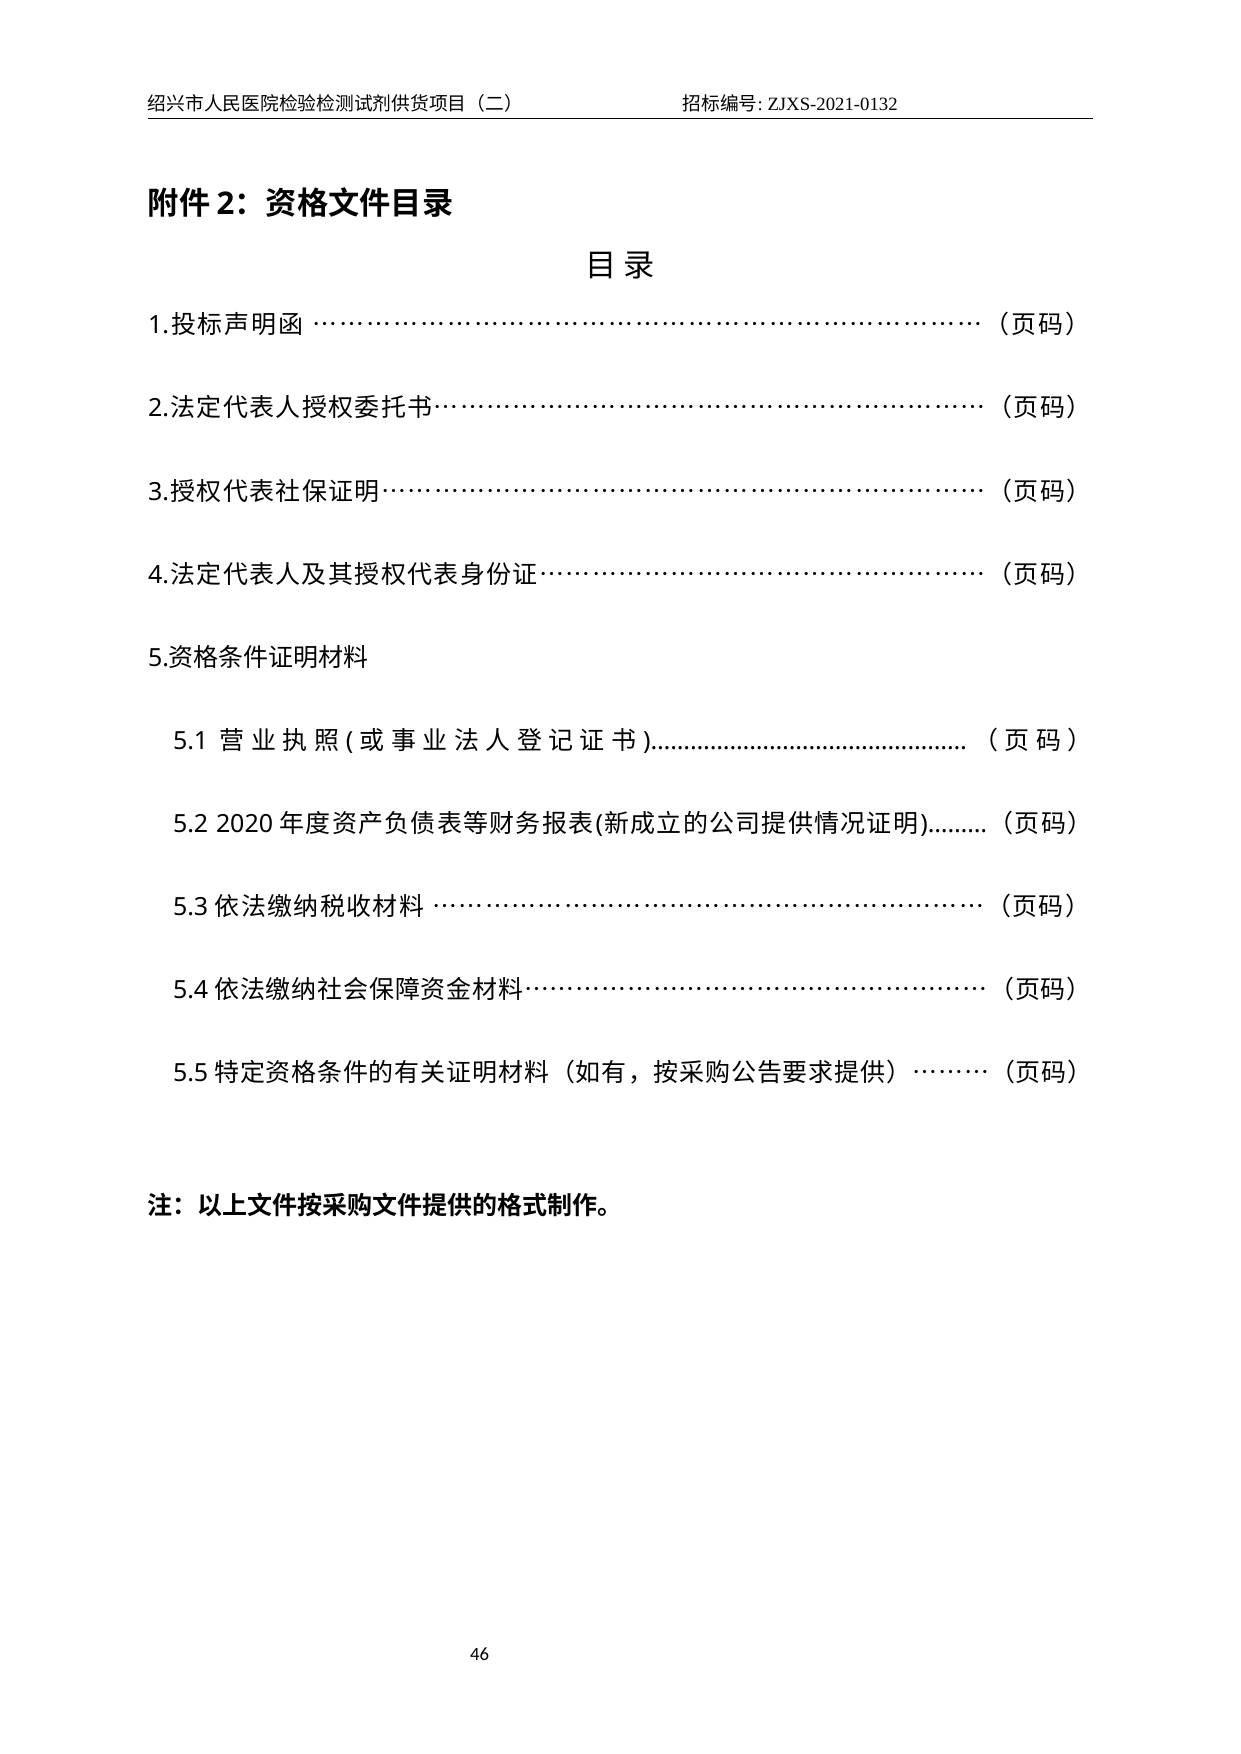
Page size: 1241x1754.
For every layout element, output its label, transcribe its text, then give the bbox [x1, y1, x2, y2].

text 5.5特定资格条件的有关证明材料（如有，按采购公告要求提供）………（页码） [148, 1038, 1093, 1103]
text 4.法定代表人及其授权代表身份证……………………………………………（页码） [148, 540, 1093, 605]
text 5.1营业执照(或事业法人登记证书)…………………………………………（页码） [148, 706, 1093, 771]
text 2.法定代表人授权委托书………………………………………………………（页码） [148, 373, 1093, 438]
text 5.资格条件证明材料 [148, 623, 1093, 688]
text 1.投标声明函 …………………………………………………………………（页码） [148, 290, 1093, 355]
text 3.授权代表社保证明……………………………………………………………（页码） [148, 457, 1093, 522]
text 5.3依法缴纳税收材料 ………………………………………………………（页码） [148, 872, 1093, 937]
text 5.2 2020年度资产负债表等财务报表(新成立的公司提供情况证明)………（页码） [148, 789, 1093, 854]
text 5.4依法缴纳社会保障资金材料………………………………………………（页码） [148, 955, 1093, 1020]
text 目 录 [148, 240, 1093, 285]
text 附件2：资格文件目录 [148, 178, 1093, 224]
text 注：以上文件按采购文件提供的格式制作。 [148, 1171, 1093, 1236]
